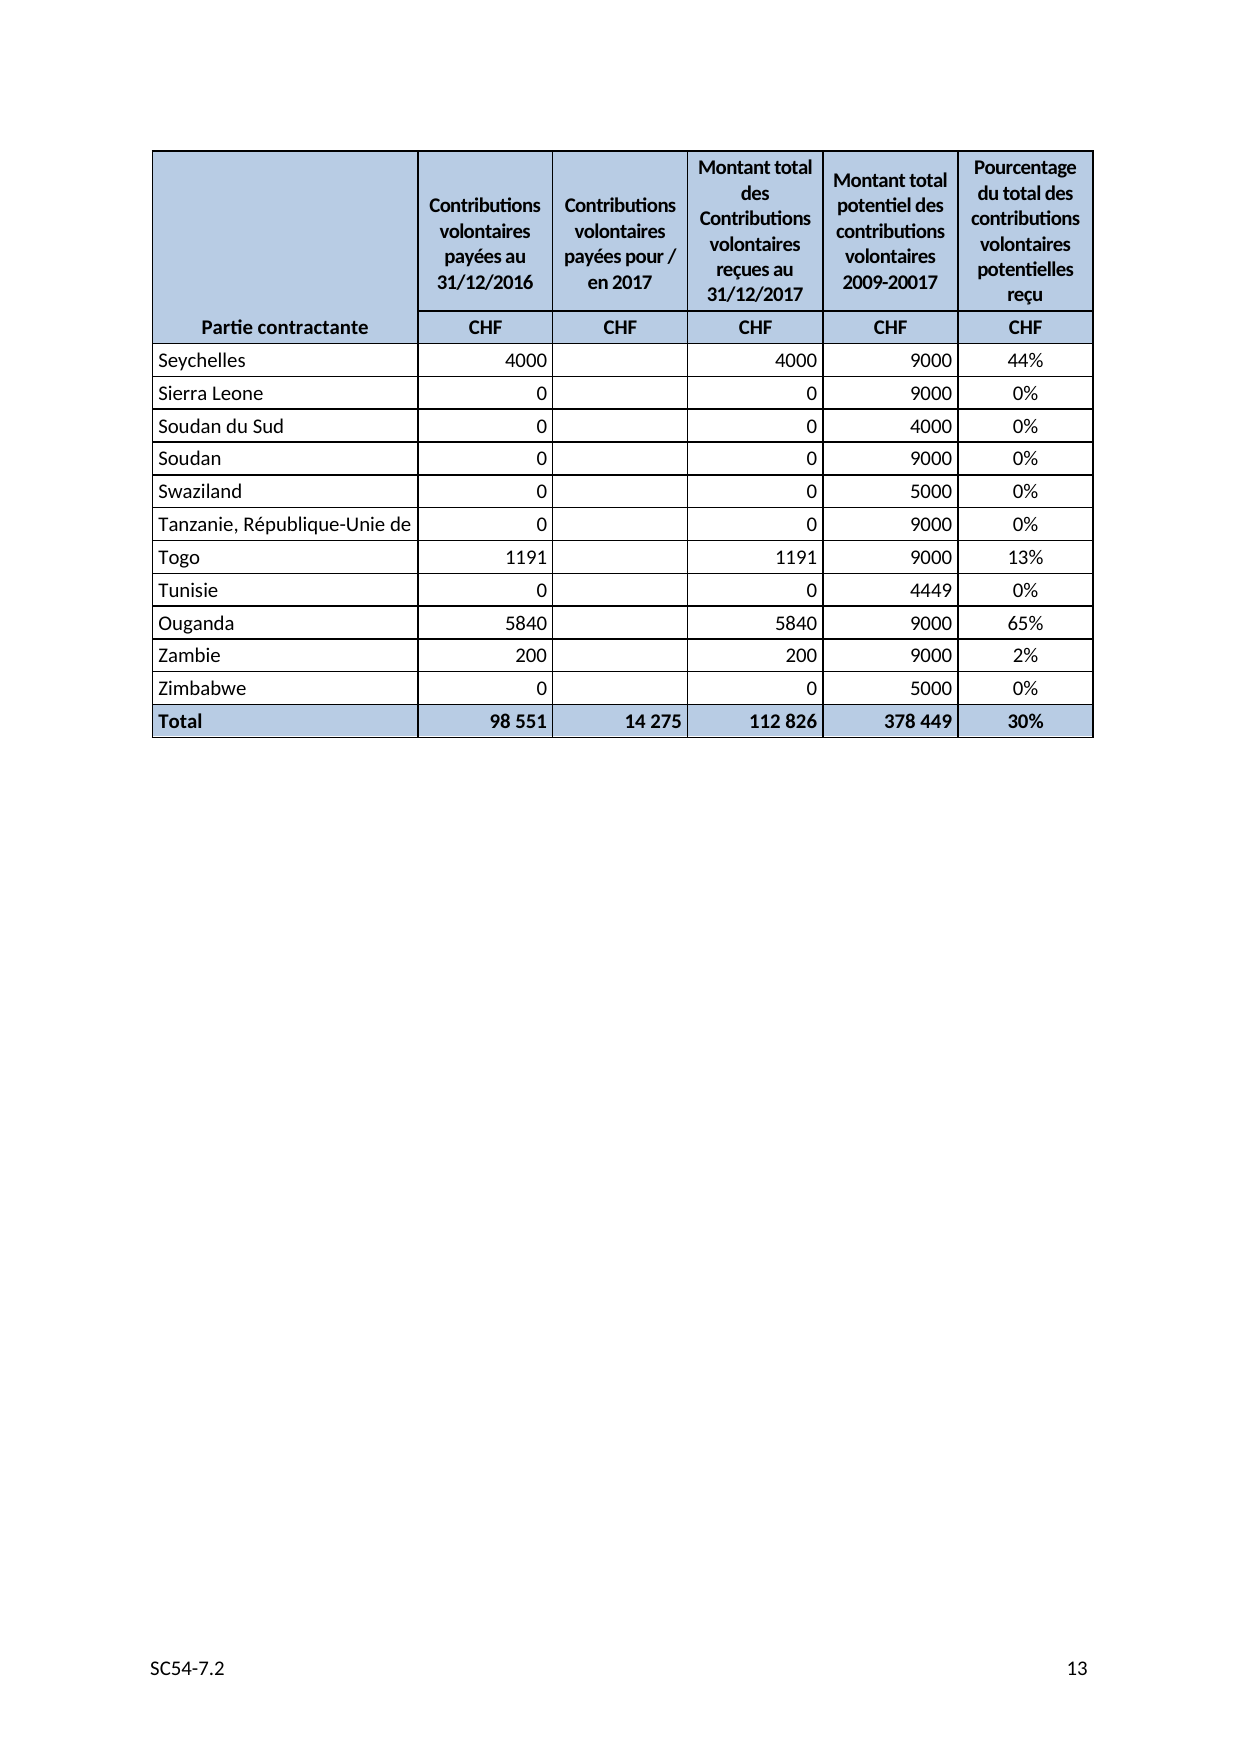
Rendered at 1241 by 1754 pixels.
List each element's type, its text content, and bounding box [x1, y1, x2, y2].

table_cell CHF [419, 312, 552, 343]
table_cell 9000 [824, 377, 957, 408]
table_cell [553, 410, 687, 441]
table_cell [553, 344, 687, 376]
table_cell 9000 [824, 443, 957, 474]
table_cell Total [153, 705, 417, 736]
table_cell Sierra Leone [153, 377, 417, 408]
table_cell 4000 [688, 344, 822, 376]
table_cell Seychelles [153, 344, 417, 376]
table_cell 4000 [419, 344, 552, 376]
table_cell 0 [419, 574, 552, 605]
table_cell 5000 [824, 476, 957, 507]
table_cell 98 551 [419, 705, 552, 736]
table_cell [553, 541, 687, 572]
table_cell 5000 [824, 672, 957, 704]
table_cell 0 [688, 476, 822, 507]
table_cell 0 [419, 410, 552, 441]
table_cell 0% [959, 574, 1092, 605]
table_cell 5840 [419, 607, 552, 638]
table_cell [553, 574, 687, 605]
table_cell 112 826 [688, 705, 822, 736]
table_cell Ouganda [153, 607, 417, 638]
table_cell CHF [688, 312, 822, 343]
table_cell Tunisie [153, 574, 417, 605]
table_cell [553, 672, 687, 704]
table_cell Soudan [153, 443, 417, 474]
table_cell 4449 [824, 574, 957, 605]
table_header Partie contractante [153, 152, 417, 343]
table_cell 0 [419, 508, 552, 539]
table_cell 65% [959, 607, 1092, 638]
table_cell 9000 [824, 607, 957, 638]
table_cell 378 449 [824, 705, 957, 736]
table_cell Swaziland [153, 476, 417, 507]
table_cell Togo [153, 541, 417, 572]
table_cell [553, 476, 687, 507]
table_cell [553, 508, 687, 539]
table_cell 44% [959, 344, 1092, 376]
table_header Pourcentage du total des contributions volontaires potentielles reçu [959, 152, 1092, 310]
table_cell 0 [688, 574, 822, 605]
table_cell 9000 [824, 508, 957, 539]
table_header Montant total potentiel des contributions volontaires 2009-20017 [824, 152, 957, 310]
table_cell 9000 [824, 541, 957, 572]
table_cell [553, 607, 687, 638]
table_cell 0 [688, 508, 822, 539]
table_cell 0 [419, 476, 552, 507]
table_cell 0 [688, 443, 822, 474]
table_cell 4000 [824, 410, 957, 441]
table_cell 2% [959, 640, 1092, 671]
table_header Montant total des Contributions volontaires reçues au 31/12/2017 [688, 152, 822, 310]
table_cell 5840 [688, 607, 822, 638]
table_cell 0 [688, 410, 822, 441]
table_cell 0 [688, 672, 822, 704]
table_cell 0% [959, 476, 1092, 507]
table_cell 9000 [824, 344, 957, 376]
table_cell 200 [688, 640, 822, 671]
table_cell 30% [959, 705, 1092, 736]
table_cell [553, 443, 687, 474]
table_cell 200 [419, 640, 552, 671]
table_header Contributions volontaires payées pour / en 2017 [553, 152, 687, 310]
table_cell 0% [959, 377, 1092, 408]
table_cell CHF [824, 312, 957, 343]
table_cell 0% [959, 410, 1092, 441]
table_cell CHF [553, 312, 687, 343]
table_cell 9000 [824, 640, 957, 671]
table_cell 0% [959, 508, 1092, 539]
table_header Contributions volontaires payées au 31/12/2016 [419, 152, 552, 310]
table_cell Zambie [153, 640, 417, 671]
table_cell CHF [959, 312, 1092, 343]
table_cell 1191 [688, 541, 822, 572]
table_cell 0 [688, 377, 822, 408]
table_cell [553, 377, 687, 408]
table_cell 13% [959, 541, 1092, 572]
table_cell Zimbabwe [153, 672, 417, 704]
table_cell Tanzanie, République-Unie de [153, 508, 417, 539]
table_cell 0 [419, 443, 552, 474]
table_cell 1191 [419, 541, 552, 572]
table_cell Soudan du Sud [153, 410, 417, 441]
table_cell [553, 640, 687, 671]
table_cell 0% [959, 672, 1092, 704]
table_cell 0 [419, 672, 552, 704]
table_cell 0% [959, 443, 1092, 474]
table_cell 14 275 [553, 705, 687, 736]
table_cell 0 [419, 377, 552, 408]
